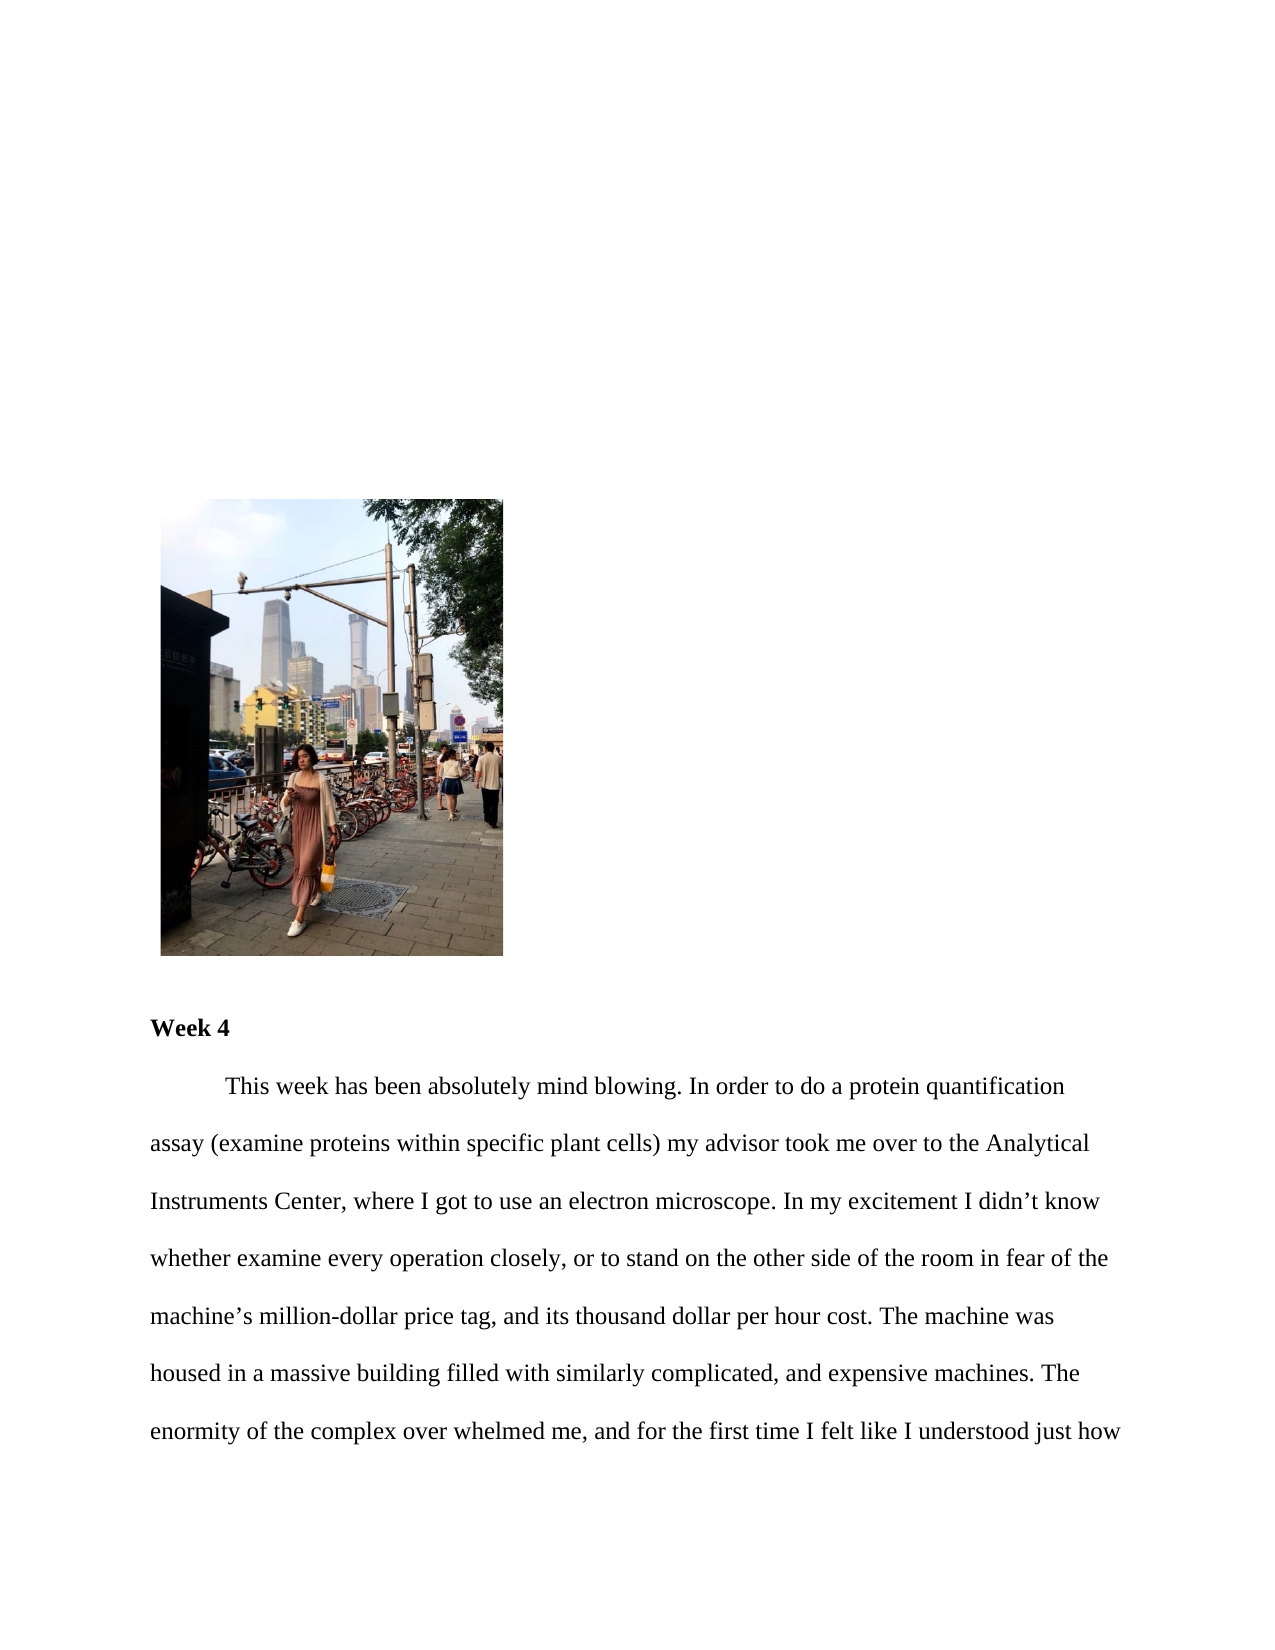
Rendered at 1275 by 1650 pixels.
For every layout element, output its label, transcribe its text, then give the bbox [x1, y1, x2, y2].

picture [160, 499, 504, 956]
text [150, 1071, 1125, 1444]
